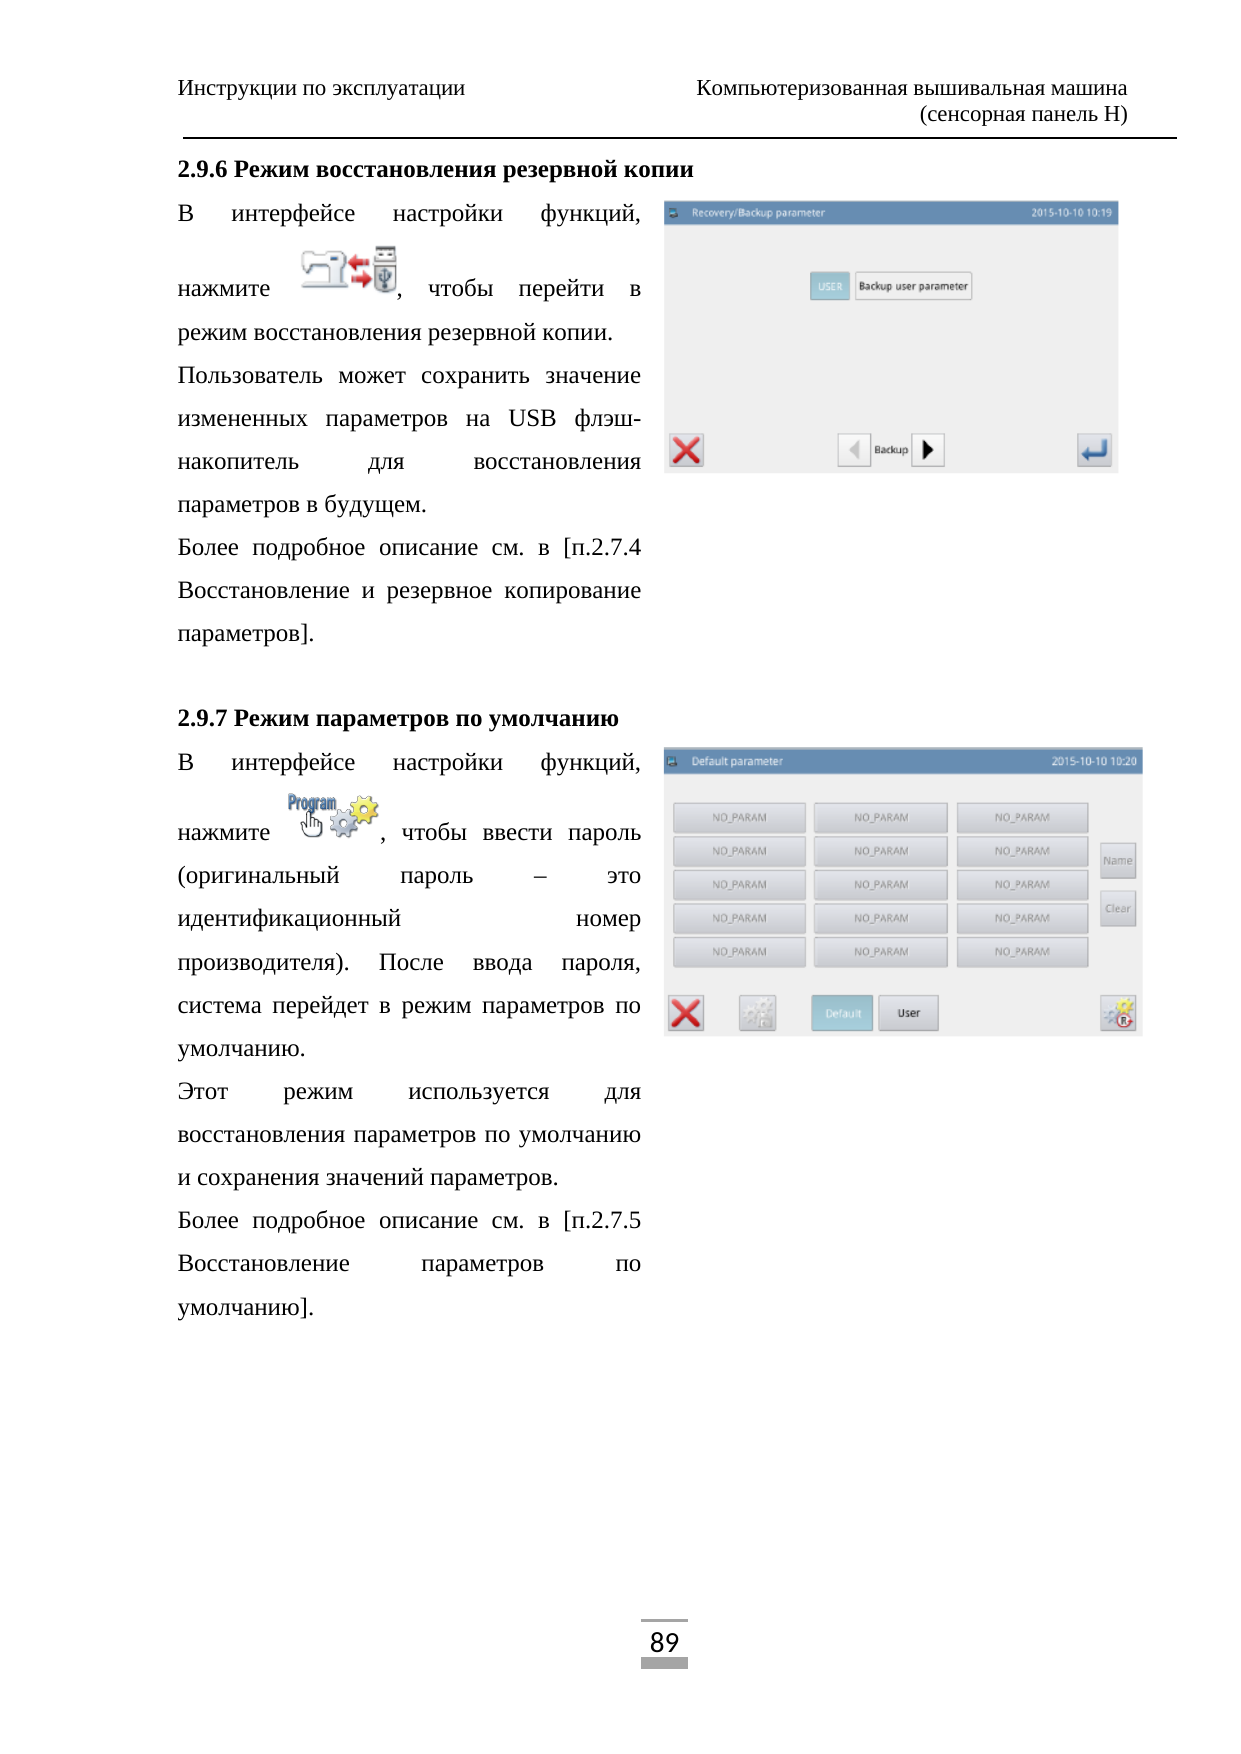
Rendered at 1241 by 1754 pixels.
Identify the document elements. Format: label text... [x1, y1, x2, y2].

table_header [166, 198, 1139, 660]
picture [285, 789, 380, 841]
text 2.9.6 Режим восстановления резервной копии [177, 154, 1152, 183]
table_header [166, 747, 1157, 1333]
text 2.9.7 Режим параметров по умолчанию [177, 703, 1152, 732]
